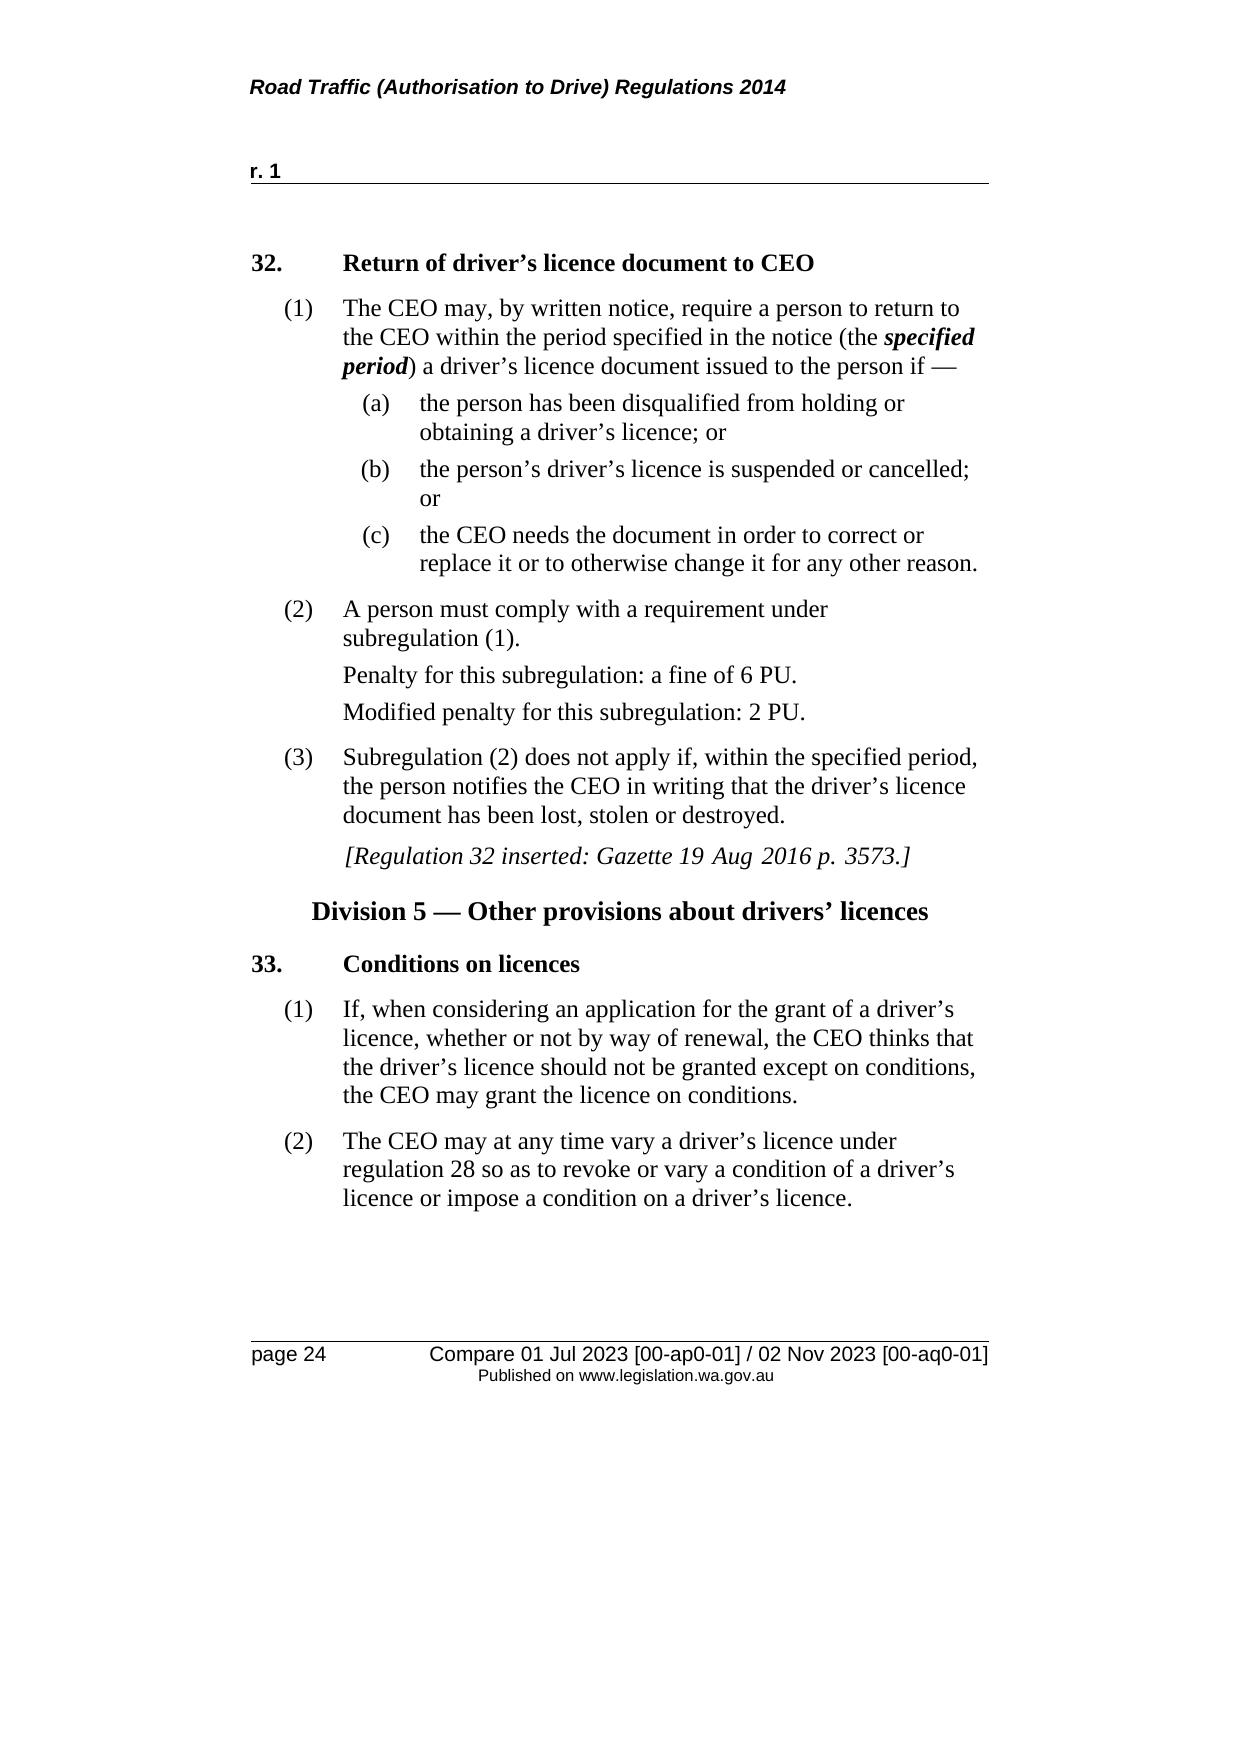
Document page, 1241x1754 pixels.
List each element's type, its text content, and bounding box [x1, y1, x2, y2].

text (1) If, when considering an application for the grant of a driver’s licence, whether or not by way of renewal, the CEO thinks that the driver’s licence should not be granted except on conditions, the CEO may grant the licence on conditions. [251, 994, 989, 1109]
text [Regulation 32 inserted: Gazette 19 Aug 2016 p. 3573.] [251, 841, 989, 870]
subtitle 33. Conditions on licences [251, 949, 989, 977]
text (1) The CEO may, by written notice, require a person to return to the CEO within the period specified in the notice (the specified period) a driver’s licence document issued to the person if — [251, 293, 989, 380]
text (a) the person has been disqualified from holding or obtaining a driver’s licence; or [251, 388, 989, 446]
text Modified penalty for this subregulation: 2 PU. [251, 697, 989, 726]
text (b) the person’s driver’s licence is suspended or cancelled; or [251, 454, 989, 511]
text (2) The CEO may at any time vary a driver’s licence under regulation 28 so as to revoke or vary a condition of a driver’s licence or impose a condition on a driver’s licence. [251, 1126, 989, 1212]
subtitle Division 5 — Other provisions about drivers’ licences [251, 895, 989, 926]
subtitle 32. Return of driver’s licence document to CEO [251, 248, 989, 277]
text (2) A person must comply with a requirement under subregulation (1). [251, 594, 989, 651]
text (3) Subregulation (2) does not apply if, within the specified period, the person notifies the CEO in writing that the driver’s licence document has been lost, stolen or destroyed. [251, 742, 989, 828]
text (c) the CEO needs the document in order to correct or replace it or to otherwise change it for any other reason. [251, 520, 989, 577]
text Penalty for this subregulation: a fine of 6 PU. [251, 660, 989, 688]
